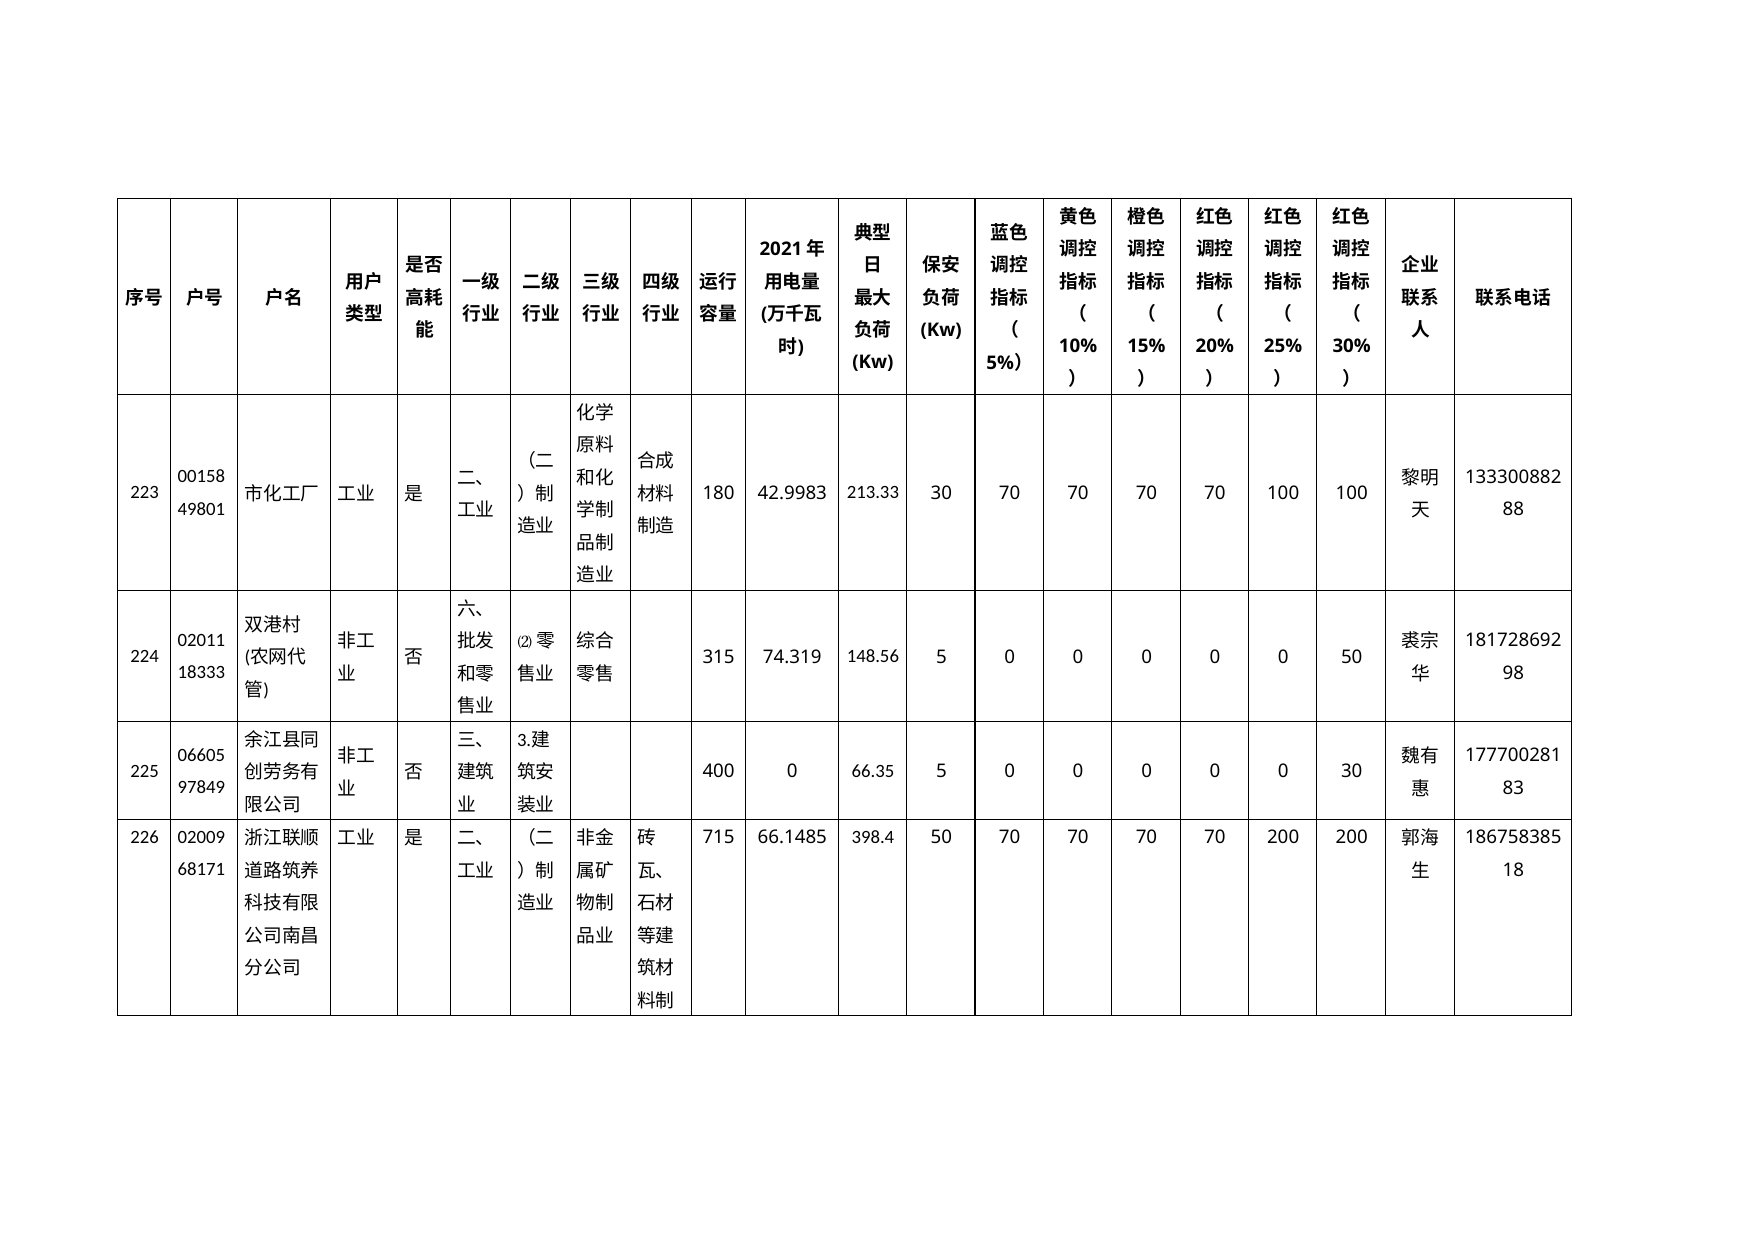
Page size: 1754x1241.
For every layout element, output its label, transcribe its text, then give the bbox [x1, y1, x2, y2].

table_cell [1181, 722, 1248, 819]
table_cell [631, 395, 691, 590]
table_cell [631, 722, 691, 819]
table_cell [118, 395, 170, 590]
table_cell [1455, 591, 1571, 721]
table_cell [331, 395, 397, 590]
table_header 橙色 调控 指标 （15%） [1112, 199, 1180, 394]
table_header 是否 高耗能 [398, 199, 450, 394]
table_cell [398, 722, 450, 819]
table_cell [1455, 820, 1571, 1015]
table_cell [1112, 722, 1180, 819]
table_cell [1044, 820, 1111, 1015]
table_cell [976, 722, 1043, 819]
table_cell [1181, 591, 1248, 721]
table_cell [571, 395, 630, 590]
table_header 典型日 最大 负荷 (Kw) [839, 199, 906, 394]
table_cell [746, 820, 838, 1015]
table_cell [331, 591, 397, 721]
table_header 二级 行业 [511, 199, 570, 394]
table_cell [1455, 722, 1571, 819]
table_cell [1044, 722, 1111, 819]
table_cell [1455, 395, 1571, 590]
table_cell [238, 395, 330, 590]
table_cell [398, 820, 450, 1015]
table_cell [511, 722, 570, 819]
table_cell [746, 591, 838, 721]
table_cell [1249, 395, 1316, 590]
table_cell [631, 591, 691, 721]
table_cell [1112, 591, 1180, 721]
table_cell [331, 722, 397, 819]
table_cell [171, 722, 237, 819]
table_header 2021年 用电量 (万千瓦时) [746, 199, 838, 394]
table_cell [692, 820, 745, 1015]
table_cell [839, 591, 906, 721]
table_header 红色 调控 指标 （20%） [1181, 199, 1248, 394]
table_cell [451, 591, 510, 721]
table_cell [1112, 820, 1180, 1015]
table_header 红色 调控 指标 （30%） [1317, 199, 1385, 394]
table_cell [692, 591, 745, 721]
table_header 黄色 调控 指标 （10%） [1044, 199, 1111, 394]
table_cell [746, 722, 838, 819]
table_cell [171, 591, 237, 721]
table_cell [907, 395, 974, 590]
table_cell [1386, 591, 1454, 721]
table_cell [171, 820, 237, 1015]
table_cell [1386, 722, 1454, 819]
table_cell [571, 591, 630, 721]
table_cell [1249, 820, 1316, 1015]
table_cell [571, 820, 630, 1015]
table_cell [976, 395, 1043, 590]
table_header 序号 [118, 199, 170, 394]
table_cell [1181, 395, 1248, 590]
table_header 蓝色 调控 指标 （5%） [976, 199, 1043, 394]
table_header 企业 联系人 [1386, 199, 1454, 394]
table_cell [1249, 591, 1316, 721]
table_header 运行 容量 [692, 199, 745, 394]
table_header 红色 调控 指标 （25%） [1249, 199, 1316, 394]
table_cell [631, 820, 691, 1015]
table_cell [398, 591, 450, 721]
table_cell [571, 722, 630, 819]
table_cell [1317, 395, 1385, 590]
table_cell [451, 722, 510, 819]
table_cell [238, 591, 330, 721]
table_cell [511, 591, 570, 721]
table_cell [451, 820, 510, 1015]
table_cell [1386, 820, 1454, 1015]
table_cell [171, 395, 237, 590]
table_header 四级 行业 [631, 199, 691, 394]
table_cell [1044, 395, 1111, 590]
table_header 联系电话 [1455, 199, 1571, 394]
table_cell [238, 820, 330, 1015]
table_header 一级 行业 [451, 199, 510, 394]
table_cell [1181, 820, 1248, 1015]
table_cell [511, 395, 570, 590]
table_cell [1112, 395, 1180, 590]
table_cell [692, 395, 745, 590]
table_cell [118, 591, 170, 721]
table_header 三级 行业 [571, 199, 630, 394]
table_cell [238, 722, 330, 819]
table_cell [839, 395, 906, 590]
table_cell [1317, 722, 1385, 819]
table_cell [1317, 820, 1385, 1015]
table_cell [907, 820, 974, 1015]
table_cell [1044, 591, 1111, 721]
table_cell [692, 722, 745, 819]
table_header 用户 类型 [331, 199, 397, 394]
table_header 保安 负荷 (Kw) [907, 199, 974, 394]
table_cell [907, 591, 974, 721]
table_header 户号 [171, 199, 237, 394]
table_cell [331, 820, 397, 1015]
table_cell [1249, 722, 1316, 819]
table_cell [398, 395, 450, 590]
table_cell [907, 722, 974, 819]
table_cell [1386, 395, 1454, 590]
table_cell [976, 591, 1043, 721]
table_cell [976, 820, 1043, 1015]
table_header 户名 [238, 199, 330, 394]
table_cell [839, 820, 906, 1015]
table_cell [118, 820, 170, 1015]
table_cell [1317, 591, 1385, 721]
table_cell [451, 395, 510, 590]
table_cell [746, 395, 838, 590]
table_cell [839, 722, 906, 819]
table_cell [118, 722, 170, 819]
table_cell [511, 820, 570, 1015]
